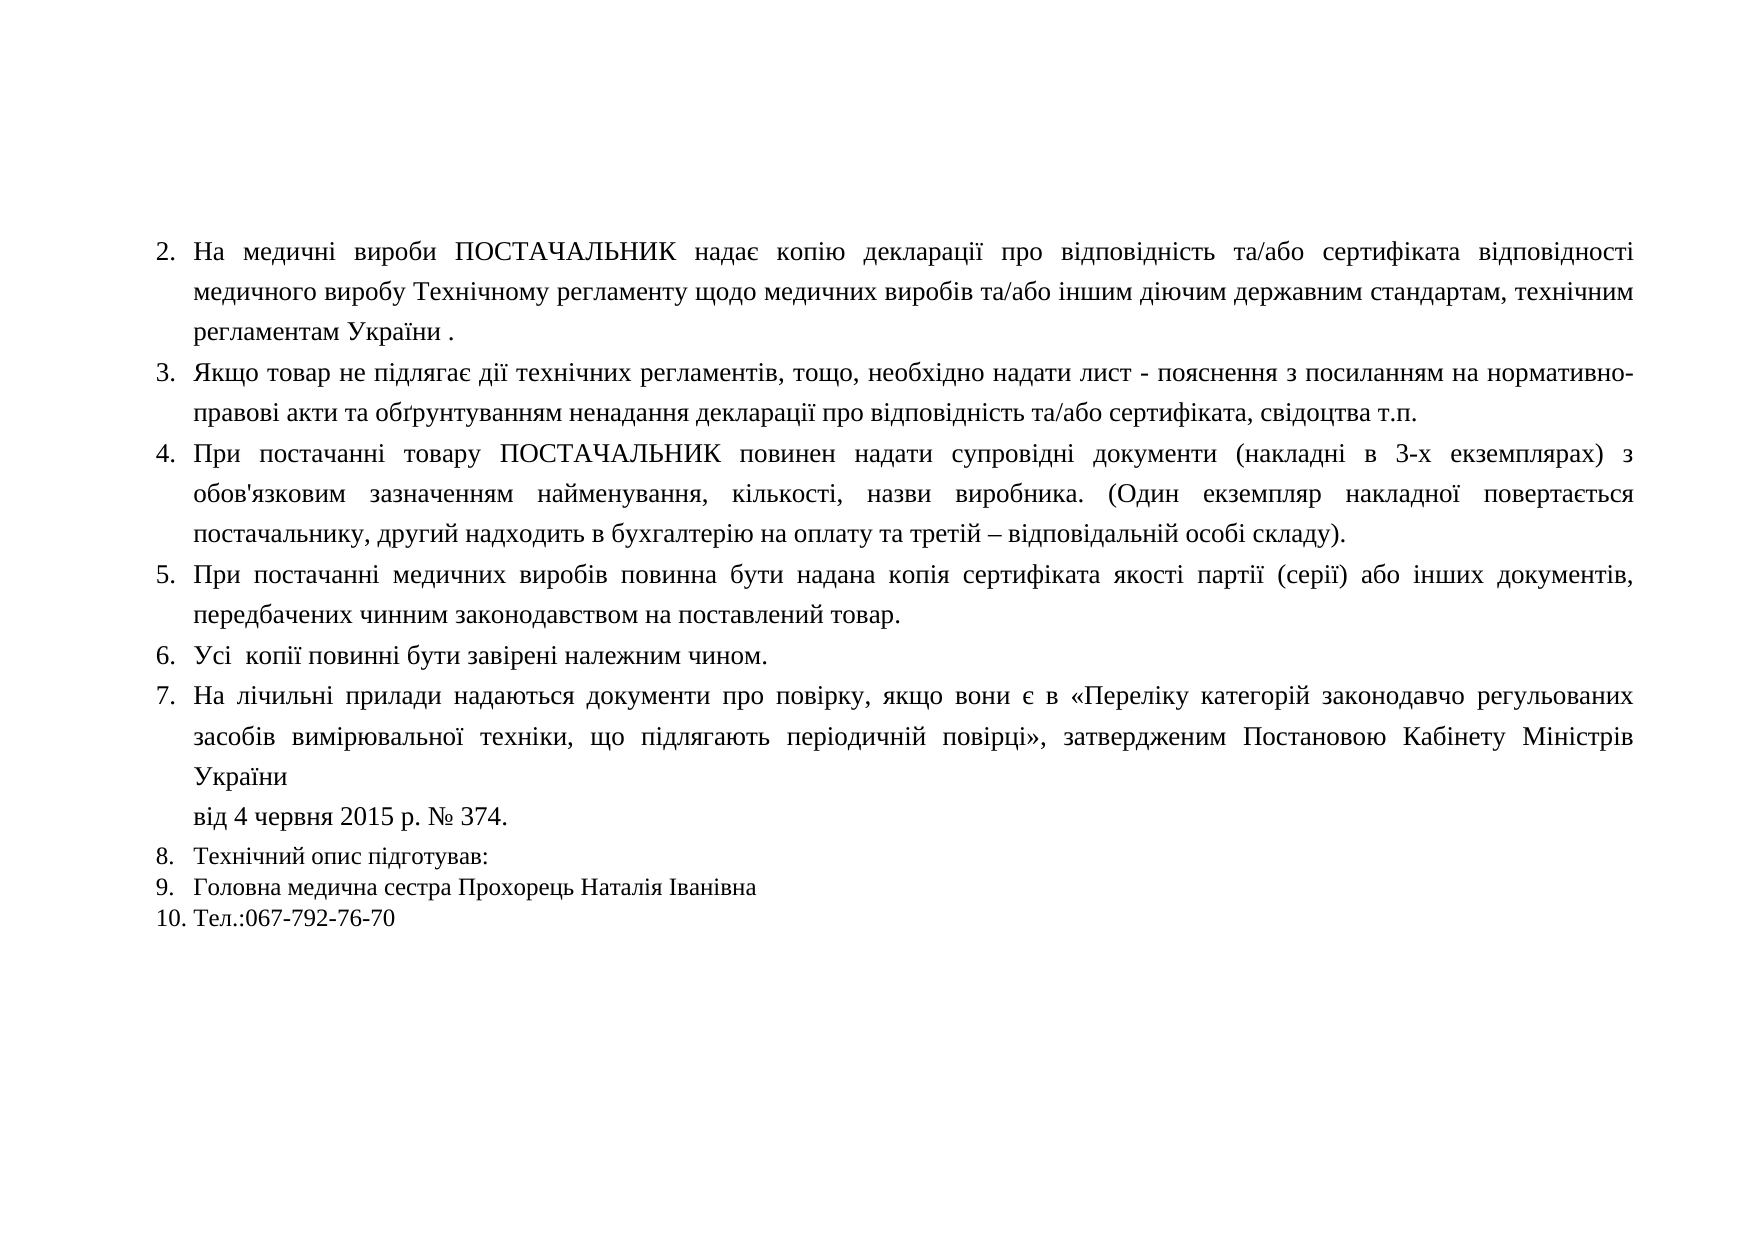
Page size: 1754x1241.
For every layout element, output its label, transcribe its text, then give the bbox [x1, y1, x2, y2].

list Тел.:067-792-76-70 [156, 903, 1636, 932]
list При постачанні товару ПОСТАЧАЛЬНИК повинен надати супровідні документи (накладні в 3-х екземплярах) з обов'язковим зазначенням найменування, кількості, назви виробника. (Один екземпляр накладної повертається постачальнику, другий надходить в бухгалтерію на оплату та третій – відповідальній особі складу). [156, 437, 1636, 549]
list При постачанні медичних виробів повинна бути надана копія сертифіката якості партії (серії) або інших документів, передбачених чинним законодавством на поставлений товар. [156, 558, 1636, 629]
list Технічний опис підготував: [156, 841, 1636, 870]
list Усі копії повинні бути завірені належним чином. [156, 639, 1636, 670]
list Головна медична сестра Прохорець Наталія Іванівна [156, 872, 1636, 901]
list На медичні вироби ПОСТАЧАЛЬНИК надає копію декларації про відповідність та/або сертифіката відповідності медичного виробу Технічному регламенту щодо медичних виробів та/або іншим діючим державним стандартам, технічним регламентам України . [156, 235, 1636, 347]
list На лічильні прилади надаються документи про повірку, якщо вони є в «Переліку категорій законодавчо регульованих засобів вимірювальної техніки, що підлягають періодичній повірці», затвердженим Постановою Кабінету Міністрів України від 4 червня 2015 р. № 374. [156, 679, 1636, 832]
list Якщо товар не підлягає дії технічних регламентів, тощо, необхідно надати лист - пояснення з посиланням на нормативно-правові акти та обґрунтуванням ненадання декларації про відповідність та/або сертифіката, свідоцтва т.п. [156, 356, 1636, 427]
